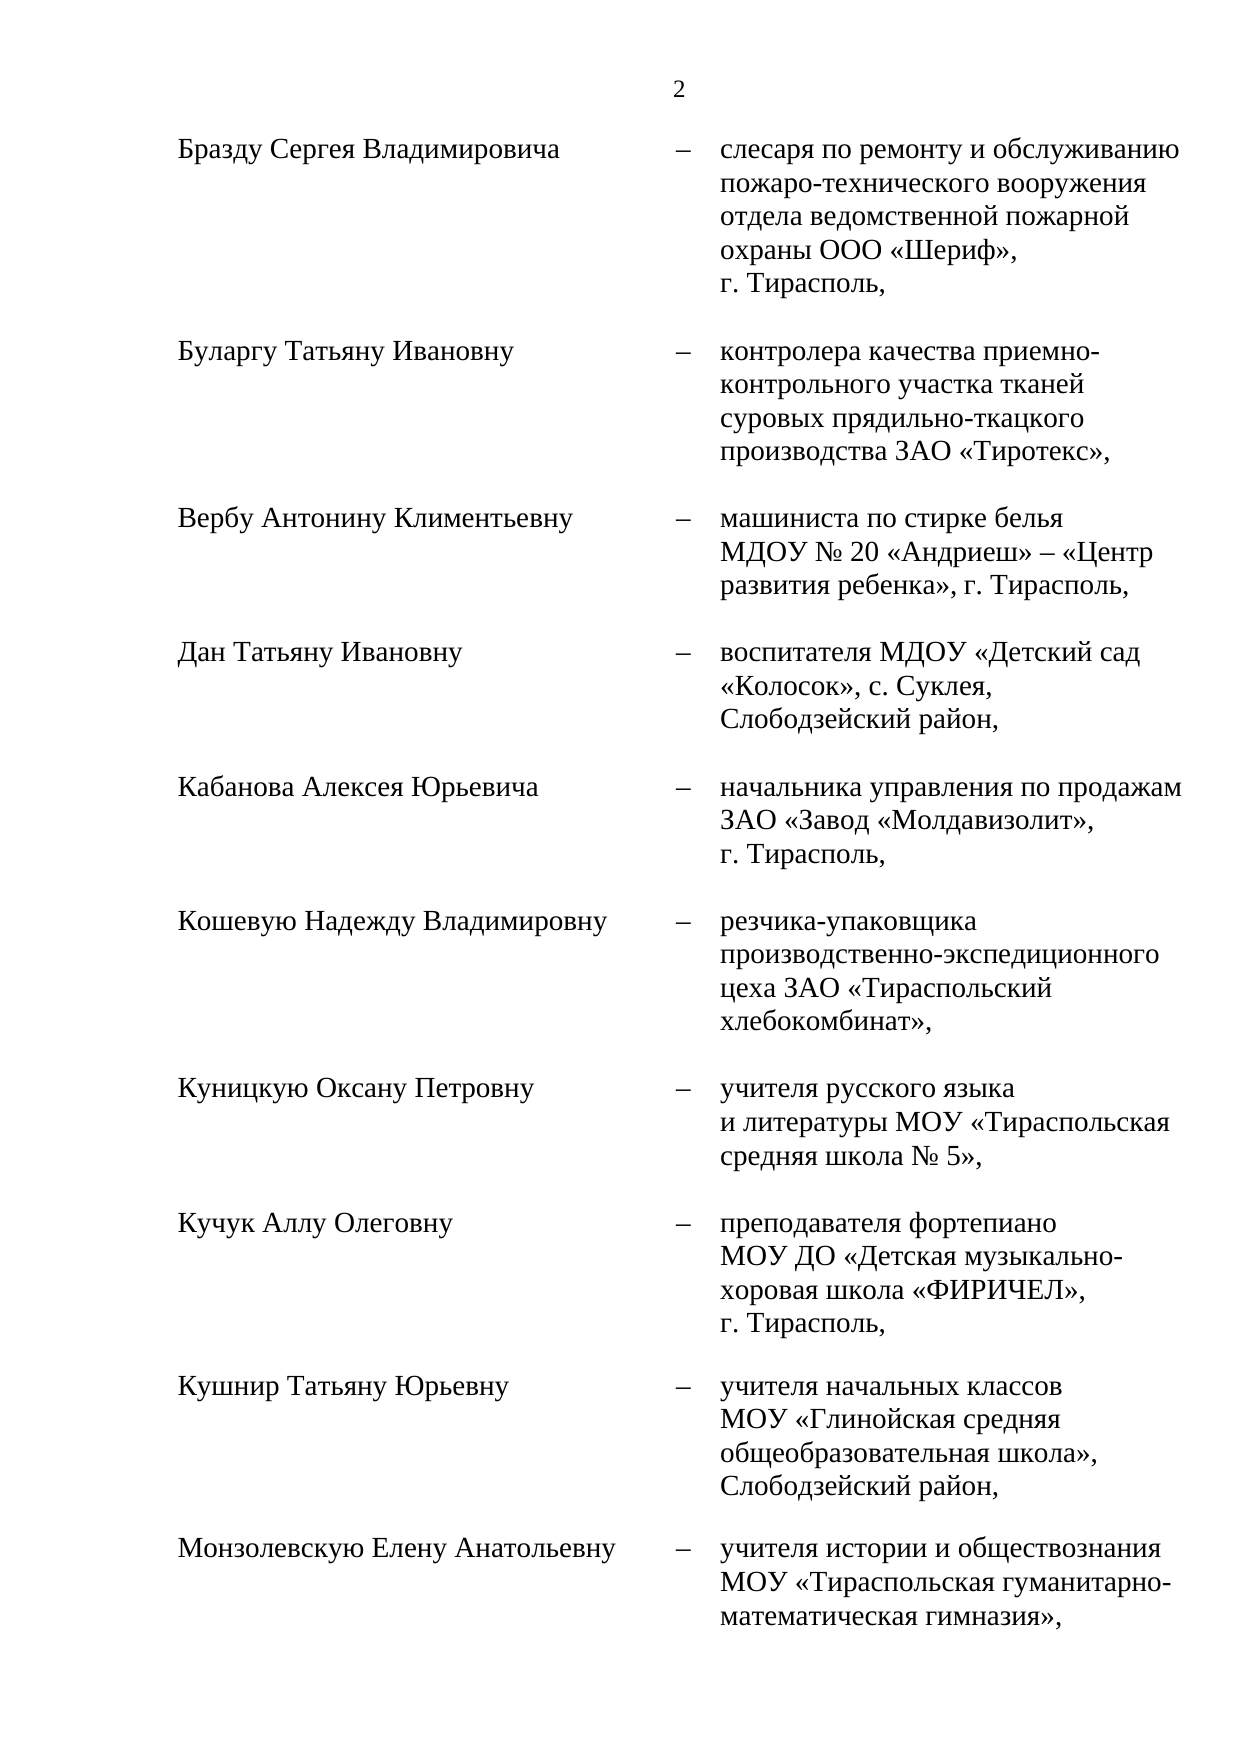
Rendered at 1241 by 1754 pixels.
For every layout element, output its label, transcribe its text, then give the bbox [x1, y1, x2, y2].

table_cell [166, 1531, 664, 1631]
table_cell – [665, 1368, 709, 1531]
table_cell Кошевую Надежду Владимировну [166, 903, 664, 1071]
table_cell – [665, 1205, 709, 1368]
table_cell – [665, 333, 709, 500]
table_cell Бразду Сергея Владимировича [166, 131, 664, 333]
table_cell учителя русского языка и литературы МОУ «Тираспольская средняя школа № 5», [709, 1071, 1196, 1205]
table_cell – [665, 903, 709, 1071]
table_cell машиниста по стирке белья МДОУ № 20 «Андриеш» – «Центр развития ребенка», г. Тирасполь, [709, 500, 1196, 634]
table_cell Кабанова Алексея Юрьевича [166, 769, 664, 903]
table_cell Кучук Аллу Олеговну [166, 1205, 664, 1368]
table_cell Куницкую Оксану Петровну [166, 1071, 664, 1205]
table_cell – [665, 769, 709, 903]
table_cell Буларгу Татьяну Ивановну [166, 333, 664, 500]
table_cell Дан Татьяну Ивановну [166, 635, 664, 769]
table_cell – [665, 1071, 709, 1205]
table_cell Кушнир Татьяну Юрьевну [166, 1368, 664, 1531]
table_cell начальника управления по продажам ЗАО «Завод «Молдавизолит», г. Тирасполь, [709, 769, 1196, 903]
table_cell воспитателя МДОУ «Детский сад «Колосок», с. Суклея, Слободзейский район, [709, 635, 1196, 769]
table_cell слесаря по ремонту и обслуживанию пожаро-технического вооружения отдела ведомственной пожарной охраны ООО «Шериф», г. Тирасполь, [709, 131, 1196, 333]
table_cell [709, 1531, 1196, 1631]
table_cell резчика-упаковщика производственно-экспедиционного цеха ЗАО «Тираспольский хлебокомбинат», [709, 903, 1196, 1071]
table_cell Вербу Антонину Климентьевну [166, 500, 664, 634]
table_cell – [665, 1531, 709, 1631]
table_cell – [665, 500, 709, 634]
table_cell контролера качества приемно-контрольного участка тканей суровых прядильно-ткацкого производства ЗАО «Тиротекс», [709, 333, 1196, 500]
table_cell – [665, 131, 709, 333]
table_cell учителя начальных классов МОУ «Глинойская средняя общеобразовательная школа», Слободзейский район, [709, 1368, 1196, 1531]
table_cell преподавателя фортепиано МОУ ДО «Детская музыкально- хоровая школа «ФИРИЧЕЛ», г. Тирасполь, [709, 1205, 1196, 1368]
table_cell – [665, 635, 709, 769]
